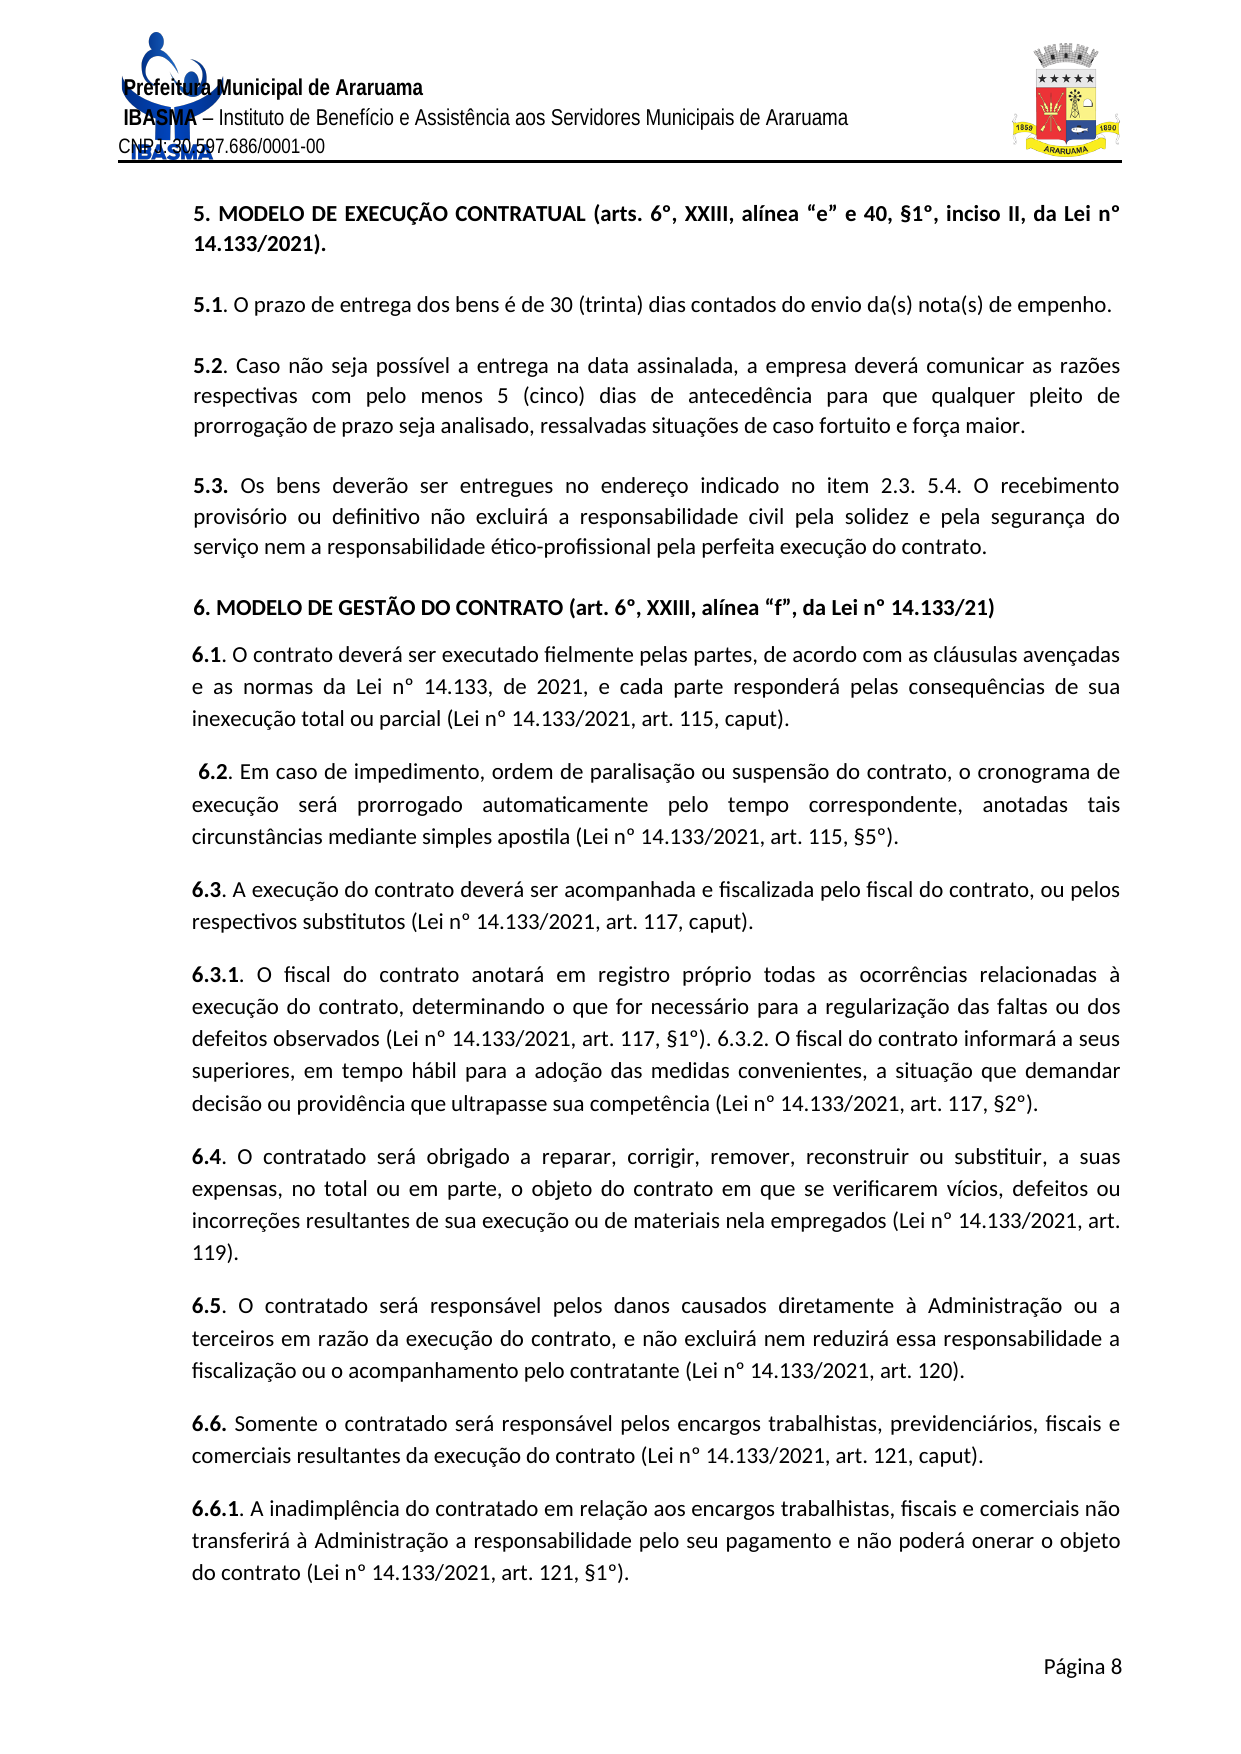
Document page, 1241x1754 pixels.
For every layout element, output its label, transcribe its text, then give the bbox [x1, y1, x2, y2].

picture [1003, 37, 1129, 163]
picture [121, 32, 224, 160]
list 6. MODELO DE GESTÃO DO CONTRATO (art. 6º, XXIII, alínea “f”, da Lei nº 14.133/21) [193, 593, 1122, 621]
text 6.5. O contratado será responsável pelos danos causados diretamente à Administração ou a terceiros em razão da execução do contrato, e não excluirá nem reduzirá essa responsabilidade a fiscalização ou o acompanhamento pelo contratante (Lei nº 14.133/2021, art. 120). [192, 1291, 1122, 1384]
text 6.3.1. O fiscal do contrato anotará em registro próprio todas as ocorrências relacionadas à execução do contrato, determinando o que for necessário para a regularização das faltas ou dos defeitos observados (Lei nº 14.133/2021, art. 117, §1º). 6.3.2. O fiscal do contrato informará a seus superiores, em tempo hábil para a adoção das medidas convenientes, a situação que demandar decisão ou providência que ultrapasse sua competência (Lei nº 14.133/2021, art. 117, §2º). [192, 960, 1122, 1117]
list 5.2. Caso não seja possível a entrega na data assinalada, a empresa deverá comunicar as razões respectivas com pelo menos 5 (cinco) dias de antecedência para que qualquer pleito de prorrogação de prazo seja analisado, ressalvadas situações de caso fortuito e força maior. [193, 351, 1122, 439]
text 6.6. Somente o contratado será responsável pelos encargos trabalhistas, previdenciários, fiscais e comerciais resultantes da execução do contrato (Lei nº 14.133/2021, art. 121, caput). [192, 1409, 1122, 1469]
list 5. MODELO DE EXECUÇÃO CONTRATUAL (arts. 6º, XXIII, alínea “e” e 40, §1º, inciso II, da Lei nº 14.133/2021). [193, 199, 1122, 257]
text 6.2. Em caso de impedimento, ordem de paralisação ou suspensão do contrato, o cronograma de execução será prorrogado automaticamente pelo tempo correspondente, anotadas tais circunstâncias mediante simples apostila (Lei nº 14.133/2021, art. 115, §5º). [192, 757, 1122, 850]
text 6.6.1. A inadimplência do contratado em relação aos encargos trabalhistas, fiscais e comerciais não transferirá à Administração a responsabilidade pelo seu pagamento e não poderá onerar o objeto do contrato (Lei nº 14.133/2021, art. 121, §1º). [192, 1494, 1122, 1586]
list 5.3. Os bens deverão ser entregues no endereço indicado no item 2.3. 5.4. O recebimento provisório ou definitivo não excluirá a responsabilidade civil pela solidez e pela segurança do serviço nem a responsabilidade ético-profissional pela perfeita execução do contrato. [193, 472, 1122, 560]
list 5.1. O prazo de entrega dos bens é de 30 (trinta) dias contados do envio da(s) nota(s) de empenho. [193, 290, 1122, 318]
text 6.3. A execução do contrato deverá ser acompanhada e fiscalizada pelo fiscal do contrato, ou pelos respectivos substitutos (Lei nº 14.133/2021, art. 117, caput). [192, 875, 1122, 935]
text 6.4. O contratado será obrigado a reparar, corrigir, remover, reconstruir ou substituir, a suas expensas, no total ou em parte, o objeto do contrato em que se verificarem vícios, defeitos ou incorreções resultantes de sua execução ou de materiais nela empregados (Lei nº 14.133/2021, art. 119). [192, 1142, 1122, 1266]
text 6.1. O contrato deverá ser executado fielmente pelas partes, de acordo com as cláusulas avençadas e as normas da Lei nº 14.133, de 2021, e cada parte responderá pelas consequências de sua inexecução total ou parcial (Lei nº 14.133/2021, art. 115, caput). [192, 640, 1122, 732]
